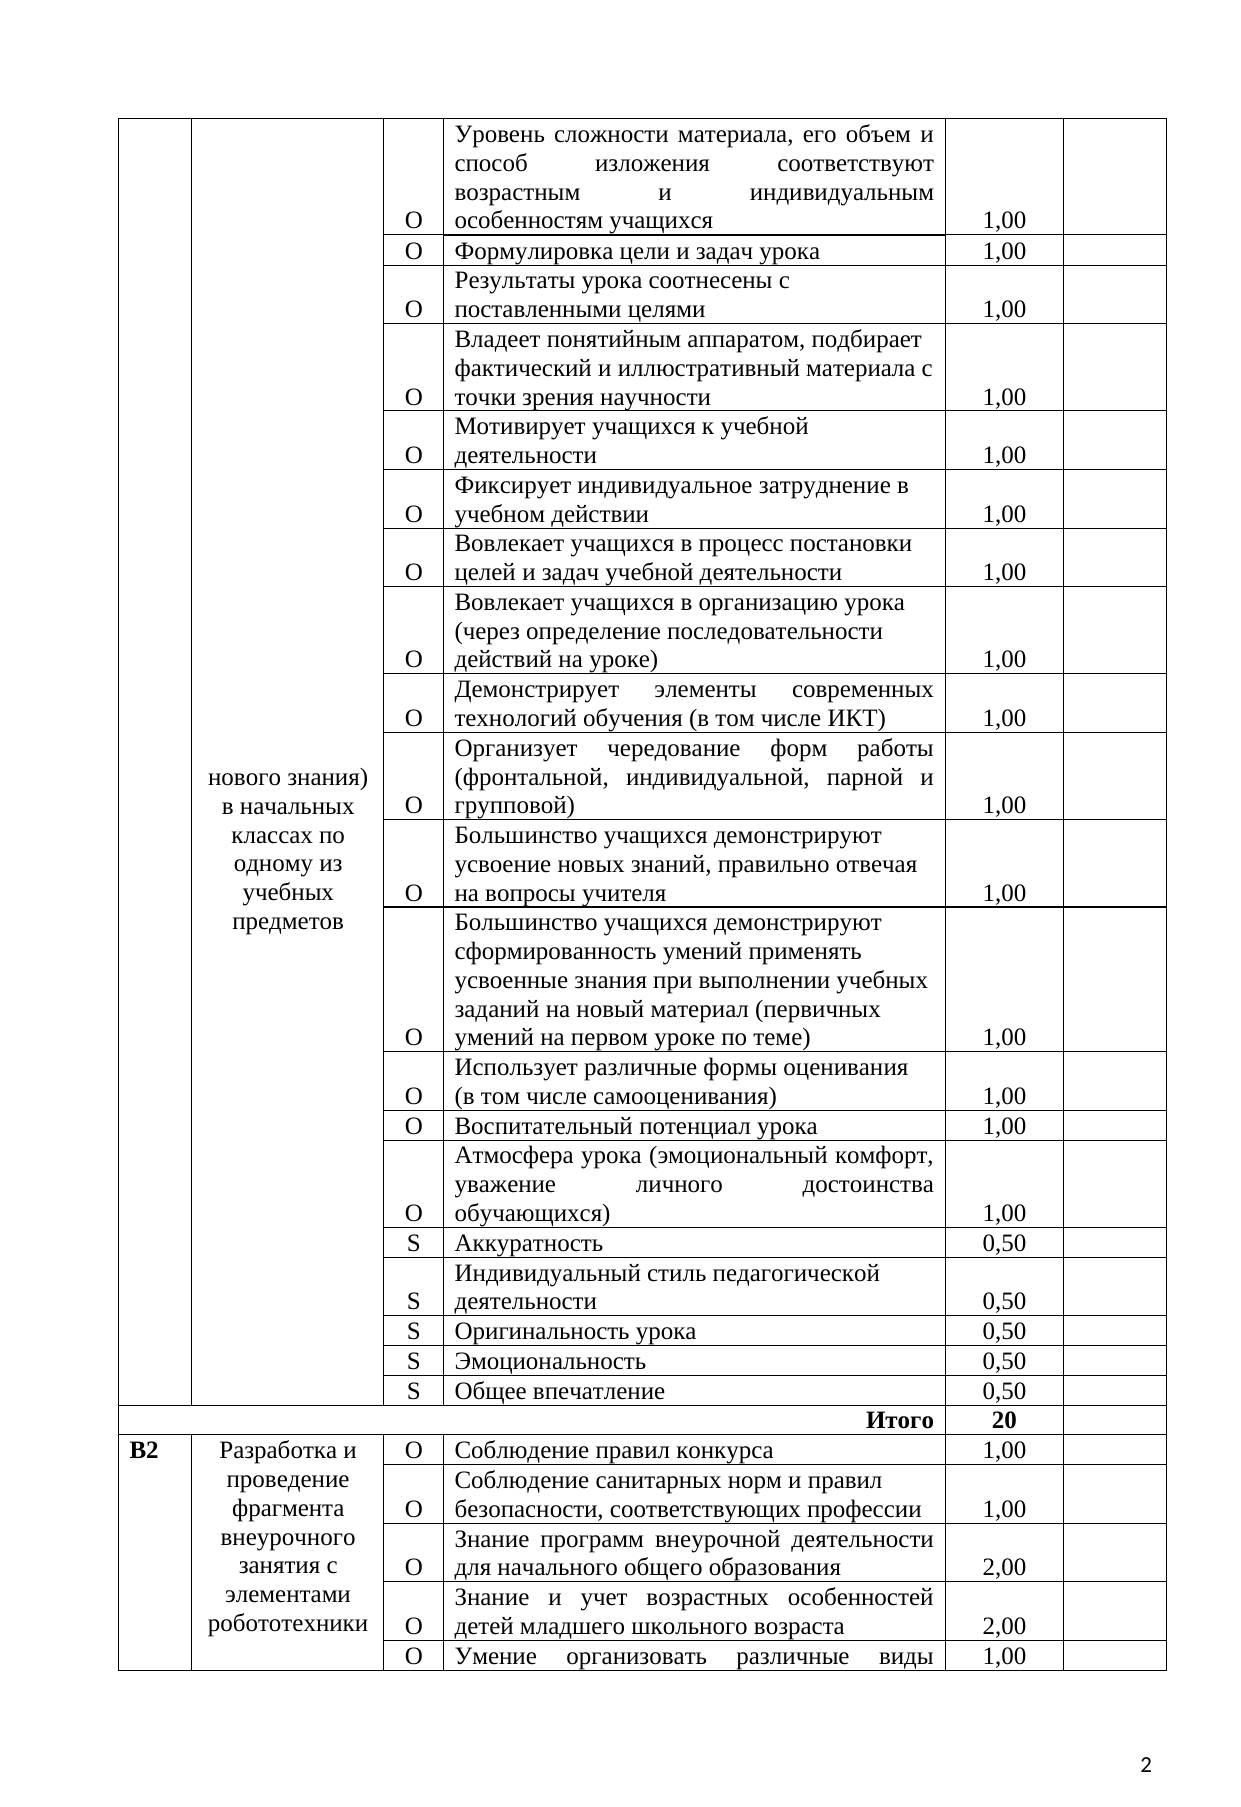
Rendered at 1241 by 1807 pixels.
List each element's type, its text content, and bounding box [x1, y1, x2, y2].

table_cell [1064, 674, 1166, 732]
table_cell S [384, 1316, 443, 1345]
table_cell Атмосфера урока (эмоциональный комфорт, уважение личного достоинства обучающихся) [444, 1141, 945, 1227]
table_cell Мотивирует учащихся к учебной деятельности [444, 411, 945, 469]
table_cell [1064, 1406, 1166, 1434]
table_cell Соблюдение правил конкурса [444, 1435, 945, 1464]
table_cell O [384, 733, 443, 819]
table_cell O [384, 1465, 443, 1523]
table_cell [1064, 1346, 1166, 1375]
table_cell 0,50 [946, 1228, 1063, 1257]
table_cell O [384, 411, 443, 469]
table_cell 1,00 [946, 587, 1063, 673]
table_cell B2 [119, 1435, 191, 1669]
table_cell [1064, 529, 1166, 586]
table_cell O [384, 1141, 443, 1227]
table_cell Фиксирует индивидуальное затруднение в учебном действии [444, 470, 945, 527]
table_cell [1064, 266, 1166, 323]
table_cell 0,50 [946, 1258, 1063, 1315]
table_cell 1,00 [946, 119, 1063, 234]
table_cell Аккуратность [444, 1228, 945, 1257]
table_cell [1064, 1435, 1166, 1464]
table_cell O [384, 529, 443, 586]
table_cell [1064, 119, 1166, 234]
table_cell [1064, 1641, 1166, 1669]
table_cell [1064, 470, 1166, 527]
table_cell 1,00 [946, 529, 1063, 586]
table_cell S [384, 1228, 443, 1257]
table_cell Соблюдение санитарных норм и правил безопасности, соответствующих профессии [444, 1465, 945, 1523]
table_cell [1064, 1316, 1166, 1345]
table_cell Разработка и проведение фрагмента внеурочного занятия с элементами робототехники [192, 1435, 383, 1669]
table_cell [1064, 411, 1166, 469]
table_cell O [384, 119, 443, 234]
table_cell [1064, 733, 1166, 819]
table_cell 1,00 [946, 411, 1063, 469]
table_cell 20 [946, 1406, 1063, 1434]
table_cell O [384, 266, 443, 323]
table_cell 0,50 [946, 1376, 1063, 1404]
table_cell Формулировка цели и задач урока [444, 236, 945, 264]
table_cell S [384, 1376, 443, 1404]
table_cell [1064, 1465, 1166, 1523]
table_cell 1,00 [946, 1111, 1063, 1139]
table_cell 0,50 [946, 1346, 1063, 1375]
table_cell O [384, 235, 443, 264]
table_cell O [384, 674, 443, 732]
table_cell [444, 1641, 945, 1669]
table_cell Большинство учащихся демонстрируют сформированность умений применять усвоенные знания при выполнении учебных заданий на новый материал (первичных умений на первом уроке по теме) [444, 908, 945, 1051]
table_cell [1064, 820, 1166, 906]
table_cell [1064, 1376, 1166, 1404]
table_cell 1,00 [946, 908, 1063, 1051]
table_cell O [384, 820, 443, 906]
table_cell O [384, 470, 443, 527]
table_cell Эмоциональность [444, 1346, 945, 1375]
table_cell Итого [119, 1406, 945, 1434]
table_cell 2,00 [946, 1524, 1063, 1581]
table_cell Организует чередование форм работы (фронтальной, индивидуальной, парной и групповой) [444, 733, 945, 819]
table_cell [1064, 1141, 1166, 1227]
table_cell O [384, 1641, 443, 1669]
table_cell Знание и учет возрастных особенностей детей младшего школьного возраста [444, 1582, 945, 1640]
table_cell 1,00 [946, 733, 1063, 819]
table_cell O [384, 1524, 443, 1581]
table_cell [1064, 908, 1166, 1051]
table_cell O [384, 908, 443, 1051]
table_cell O [384, 1435, 443, 1464]
table_cell 1,00 [946, 820, 1063, 906]
table_cell [1064, 324, 1166, 410]
table_cell Воспитательный потенциал урока [444, 1111, 945, 1139]
table_cell [1064, 1111, 1166, 1139]
table_cell Уровень сложности материала, его объем и способ изложения соответствуют возрастным и индивидуальным особенностям учащихся [444, 119, 945, 234]
table_cell Знание программ внеурочной деятельности для начального общего образования [444, 1524, 945, 1581]
table_cell [1064, 1524, 1166, 1581]
table_cell Результаты урока соотнесены с поставленными целями [444, 266, 945, 323]
table_cell Вовлекает учащихся в организацию урока (через определение последовательности действий на уроке) [444, 587, 945, 673]
table_cell 1,00 [946, 266, 1063, 323]
table_cell [1064, 1228, 1166, 1257]
table_cell 1,00 [946, 470, 1063, 527]
table_cell [1064, 1052, 1166, 1110]
table_cell O [384, 1052, 443, 1110]
table_cell Оригинальность урока [444, 1316, 945, 1345]
table_cell 2,00 [946, 1582, 1063, 1640]
table_cell [1064, 235, 1166, 264]
table_cell S [384, 1258, 443, 1315]
table_cell S [384, 1346, 443, 1375]
table_cell Общее впечатление [444, 1376, 945, 1404]
table_cell O [384, 587, 443, 673]
table_cell O [384, 1582, 443, 1640]
table_cell 1,00 [946, 674, 1063, 732]
table_cell Большинство учащихся демонстрируют усвоение новых знаний, правильно отвечая на вопросы учителя [444, 820, 945, 906]
table_cell 1,00 [946, 1435, 1063, 1464]
table_cell [1064, 1258, 1166, 1315]
table_cell 1,00 [946, 1052, 1063, 1110]
table_cell 1,00 [946, 324, 1063, 410]
table_cell [1064, 587, 1166, 673]
table_cell O [384, 324, 443, 410]
table_cell Индивидуальный стиль педагогической деятельности [444, 1258, 945, 1315]
table_cell Вовлекает учащихся в процесс постановки целей и задач учебной деятельности [444, 529, 945, 586]
table_cell 1,00 [946, 1465, 1063, 1523]
table_cell 1,00 [946, 235, 1063, 264]
table_cell [1064, 1582, 1166, 1640]
table_cell Использует различные формы оценивания (в том числе самооценивания) [444, 1052, 945, 1110]
table_cell 1,00 [946, 1641, 1063, 1669]
table_cell 0,50 [946, 1316, 1063, 1345]
table_cell O [384, 1111, 443, 1139]
table_cell 1,00 [946, 1141, 1063, 1227]
table_cell Владеет понятийным аппаратом, подбирает фактический и иллюстративный материала с точки зрения научности [444, 324, 945, 410]
table_cell Демонстрирует элементы современных технологий обучения (в том числе ИКТ) [444, 674, 945, 732]
